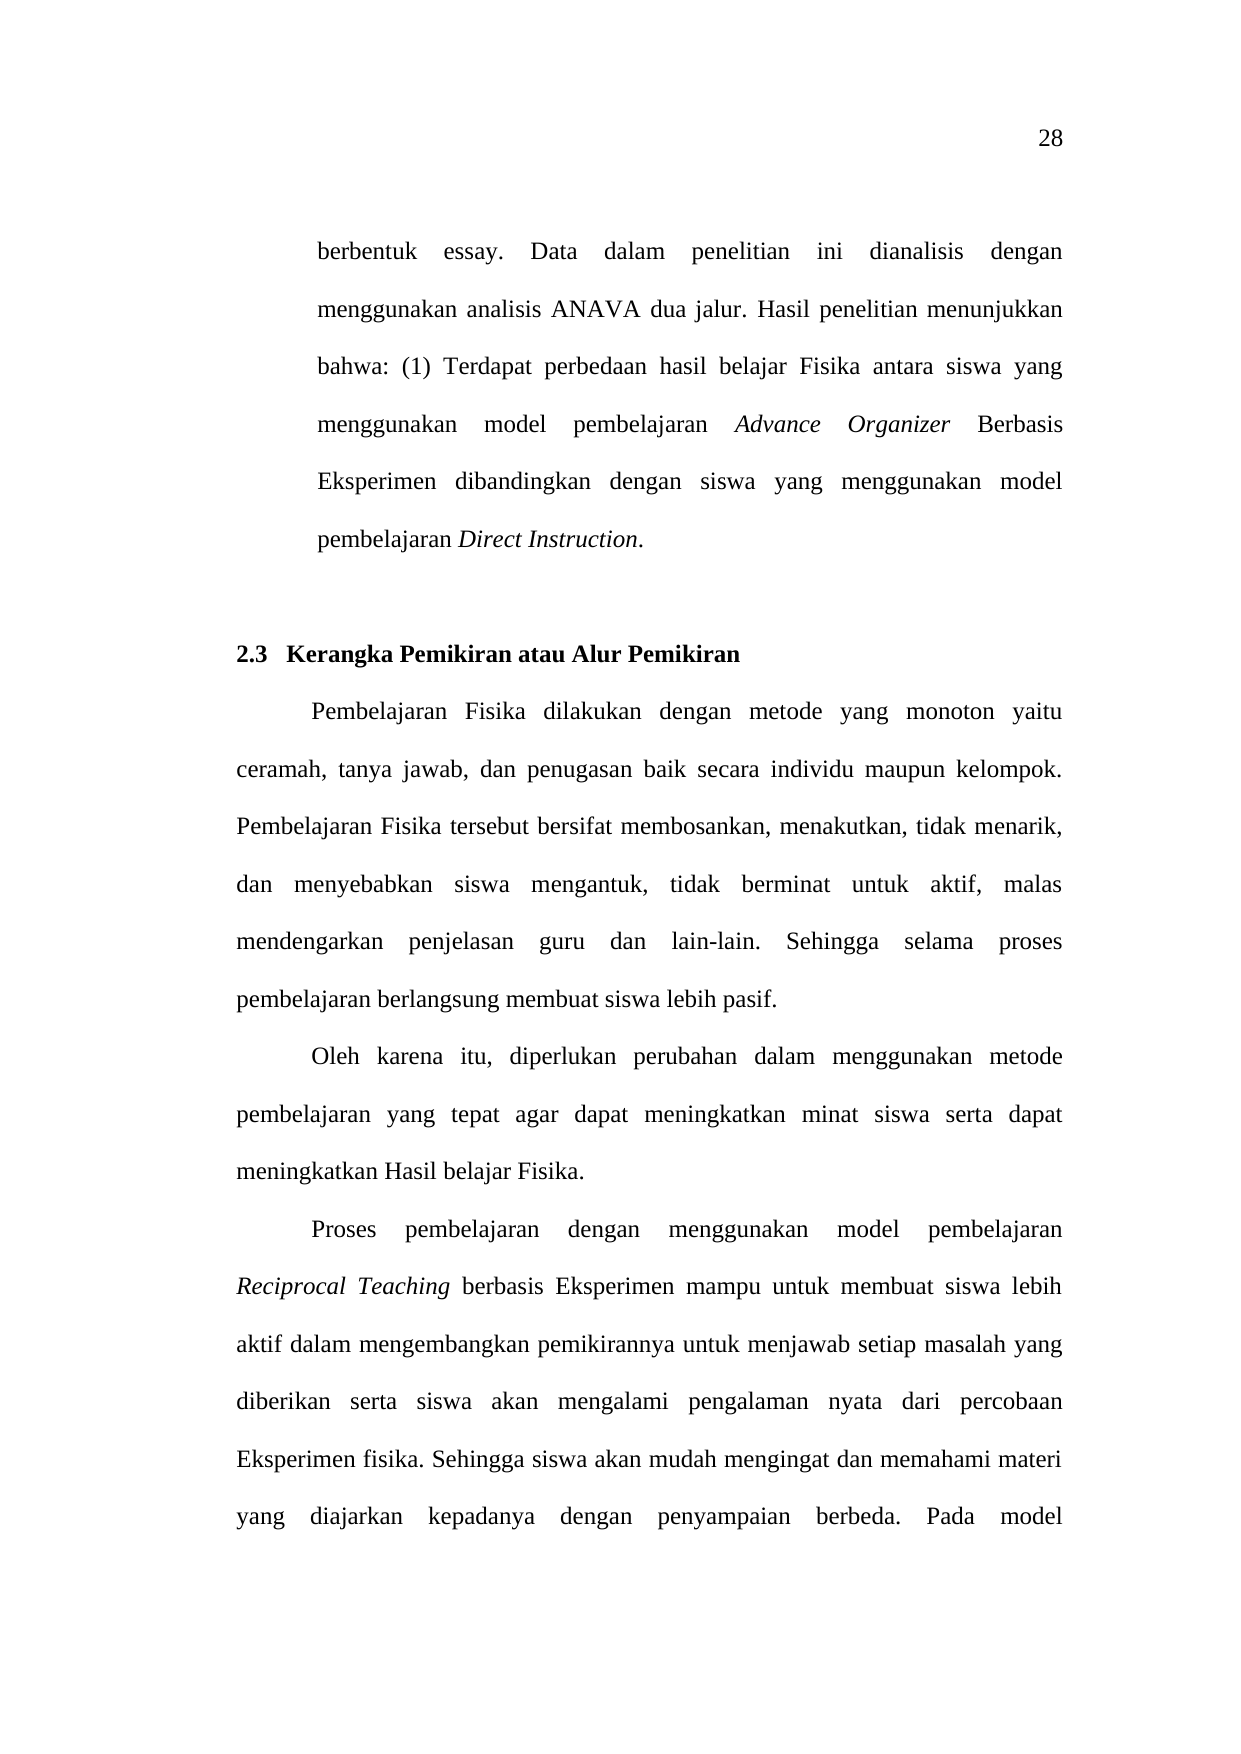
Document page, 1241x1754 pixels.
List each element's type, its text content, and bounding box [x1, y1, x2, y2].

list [279, 236, 1063, 667]
text Pembelajaran Fisika dilakukan dengan metode yang monoton yaitu ceramah, tanya jawab, dan penugasan baik secara individu maupun kelompok. Pembelajaran Fisika tersebut bersifat membosankan, menakutkan, tidak menarik, dan menyebabkan siswa mengantuk, tidak berminat untuk aktif, malas mendengarkan penjelasan guru dan lain-lain. Sehingga selama proses pembelajaran berlangsung membuat siswa lebih pasif. [236, 811, 1063, 1127]
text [236, 1329, 1063, 1530]
text Oleh karena itu, diperlukan perubahan dalam menggunakan metode pembelajaran yang tepat agar dapat meningkatkan minat siswa serta dapat meningkatkan Hasil belajar Fisika. [236, 1156, 1063, 1300]
list Kerangka Pemikiran atau Alur Pemikiran [236, 754, 1063, 782]
